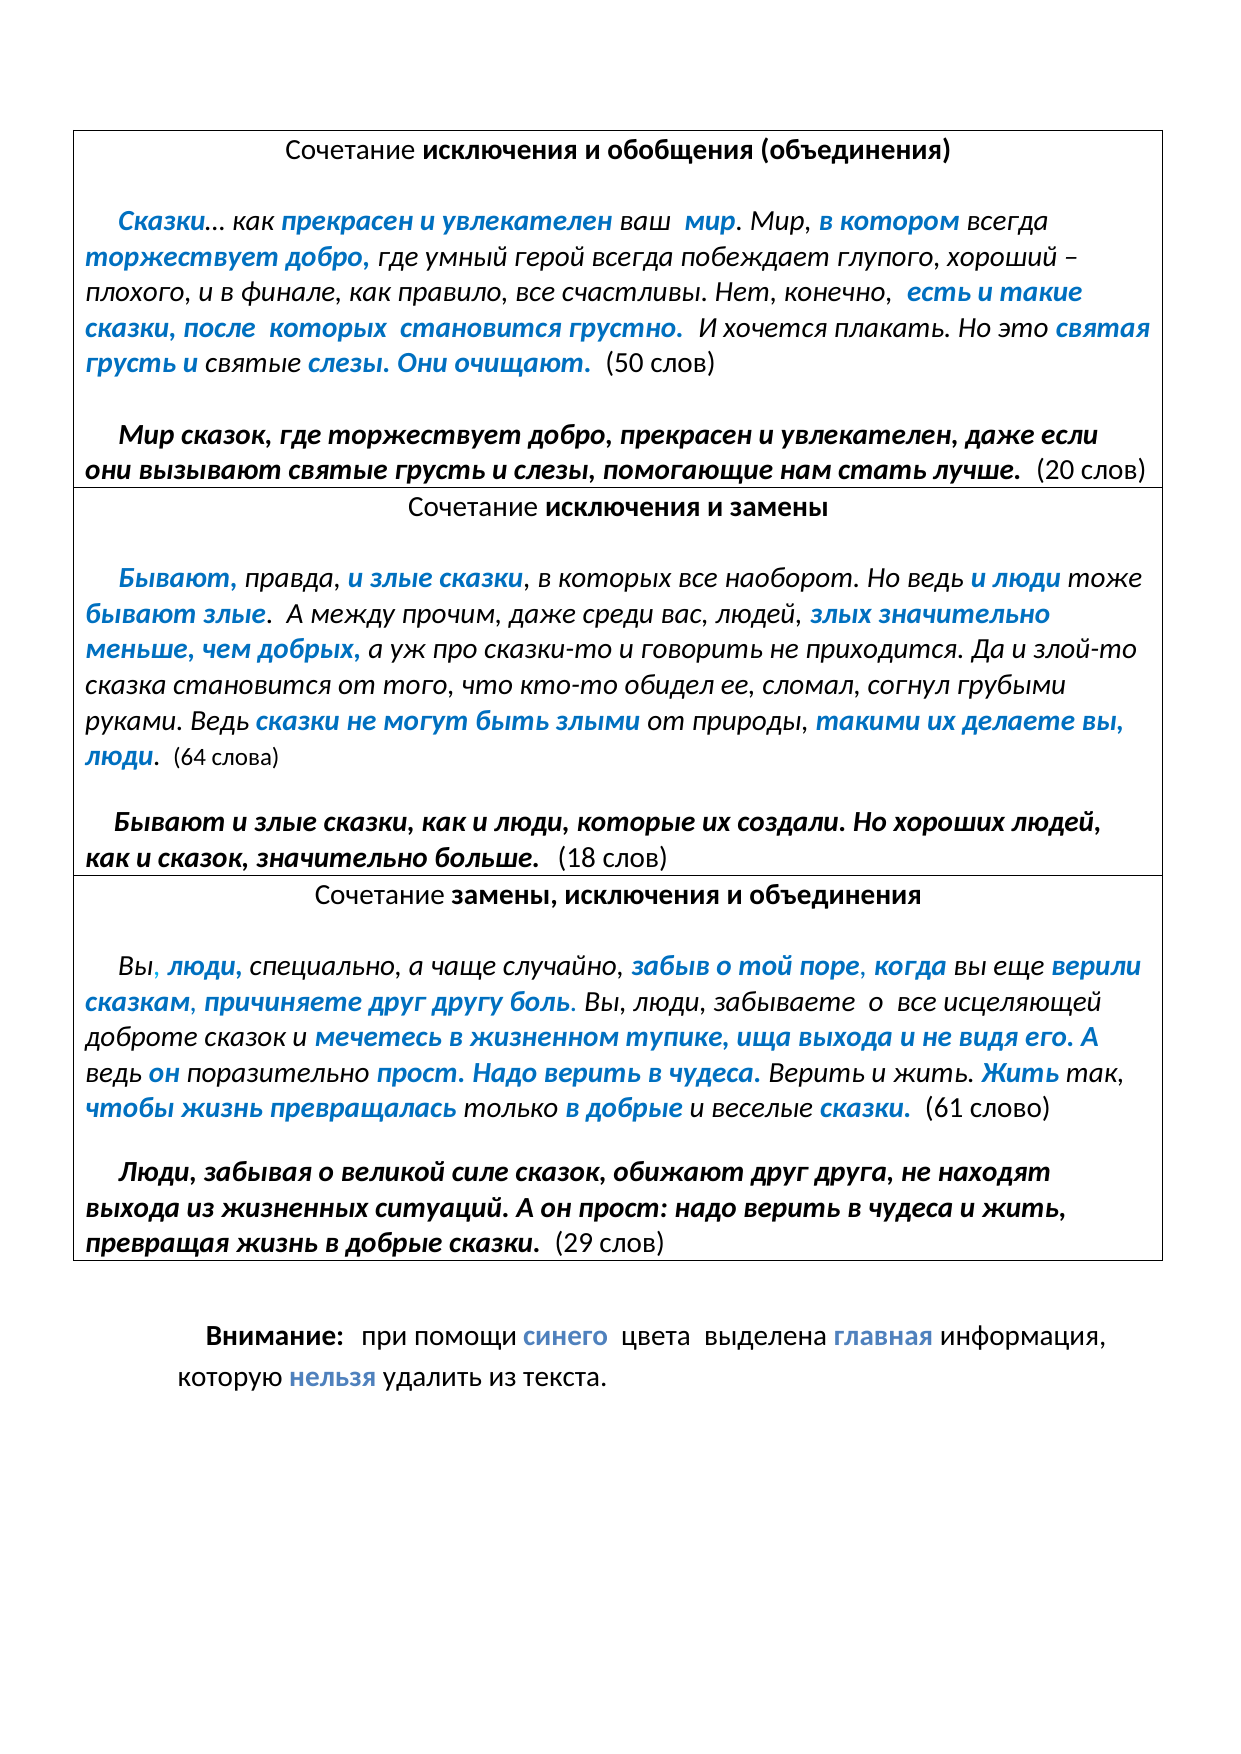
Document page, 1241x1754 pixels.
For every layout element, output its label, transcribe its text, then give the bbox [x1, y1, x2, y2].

table_cell Сочетание замены, исключения и объединения Вы, люди, специально, а чаще случайно, забыв о той поре, когда вы еще верили сказкам, причиняете друг другу боль. Вы, люди, забываете о все исцеляющей доброте сказок и мечетесь в жизненном тупике, ища выхода и не видя его. А ведь он поразительно прост. Надо верить в чудеса. Верить и жить. Жить так, чтобы жизнь превращалась только в добрые и веселые сказки. (61 слово) Люди, забывая о великой силе сказок, обижают друг друга, не находят выхода из жизненных ситуаций. А он прост: надо верить в чудеса и жить, превращая жизнь в добрые сказки. (29 слов) [74, 876, 1162, 1260]
table_header Сочетание исключения и обобщения (объединения) Сказки… как прекрасен и увлекателен ваш мир. Мир, в котором всегда торжествует добро, где умный герой всегда побеждает глупого, хороший – плохого, и в финале, как правило, все счастливы. Нет, конечно, есть и такие сказки, после которых становится грустно. И хочется плакать. Но это святая грусть и святые слезы. Они очищают. (50 слов) Мир сказок, где торжествует добро, прекрасен и увлекателен, даже если они вызывают святые грусть и слезы, помогающие нам стать лучше. (20 слов) [74, 131, 1162, 487]
text Внимание: при помощи синего цвета выделена главная информация, которую нельзя удалить из текста. [177, 1317, 1152, 1393]
table_cell Сочетание исключения и замены Бывают, правда, и злые сказки, в которых все наоборот. Но ведь и люди тоже бывают злые. А между прочим, даже среди вас, людей, злых значительно меньше, чем добрых, а уж про сказки-то и говорить не приходится. Да и злой-то сказка становится от того, что кто-то обидел ее, сломал, согнул грубыми руками. Ведь сказки не могут быть злыми от природы, такими их делаете вы, люди. (64 слова) Бывают и злые сказки, как и люди, которые их создали. Но хороших людей, как и сказок, значительно больше. (18 слов) [74, 488, 1162, 875]
